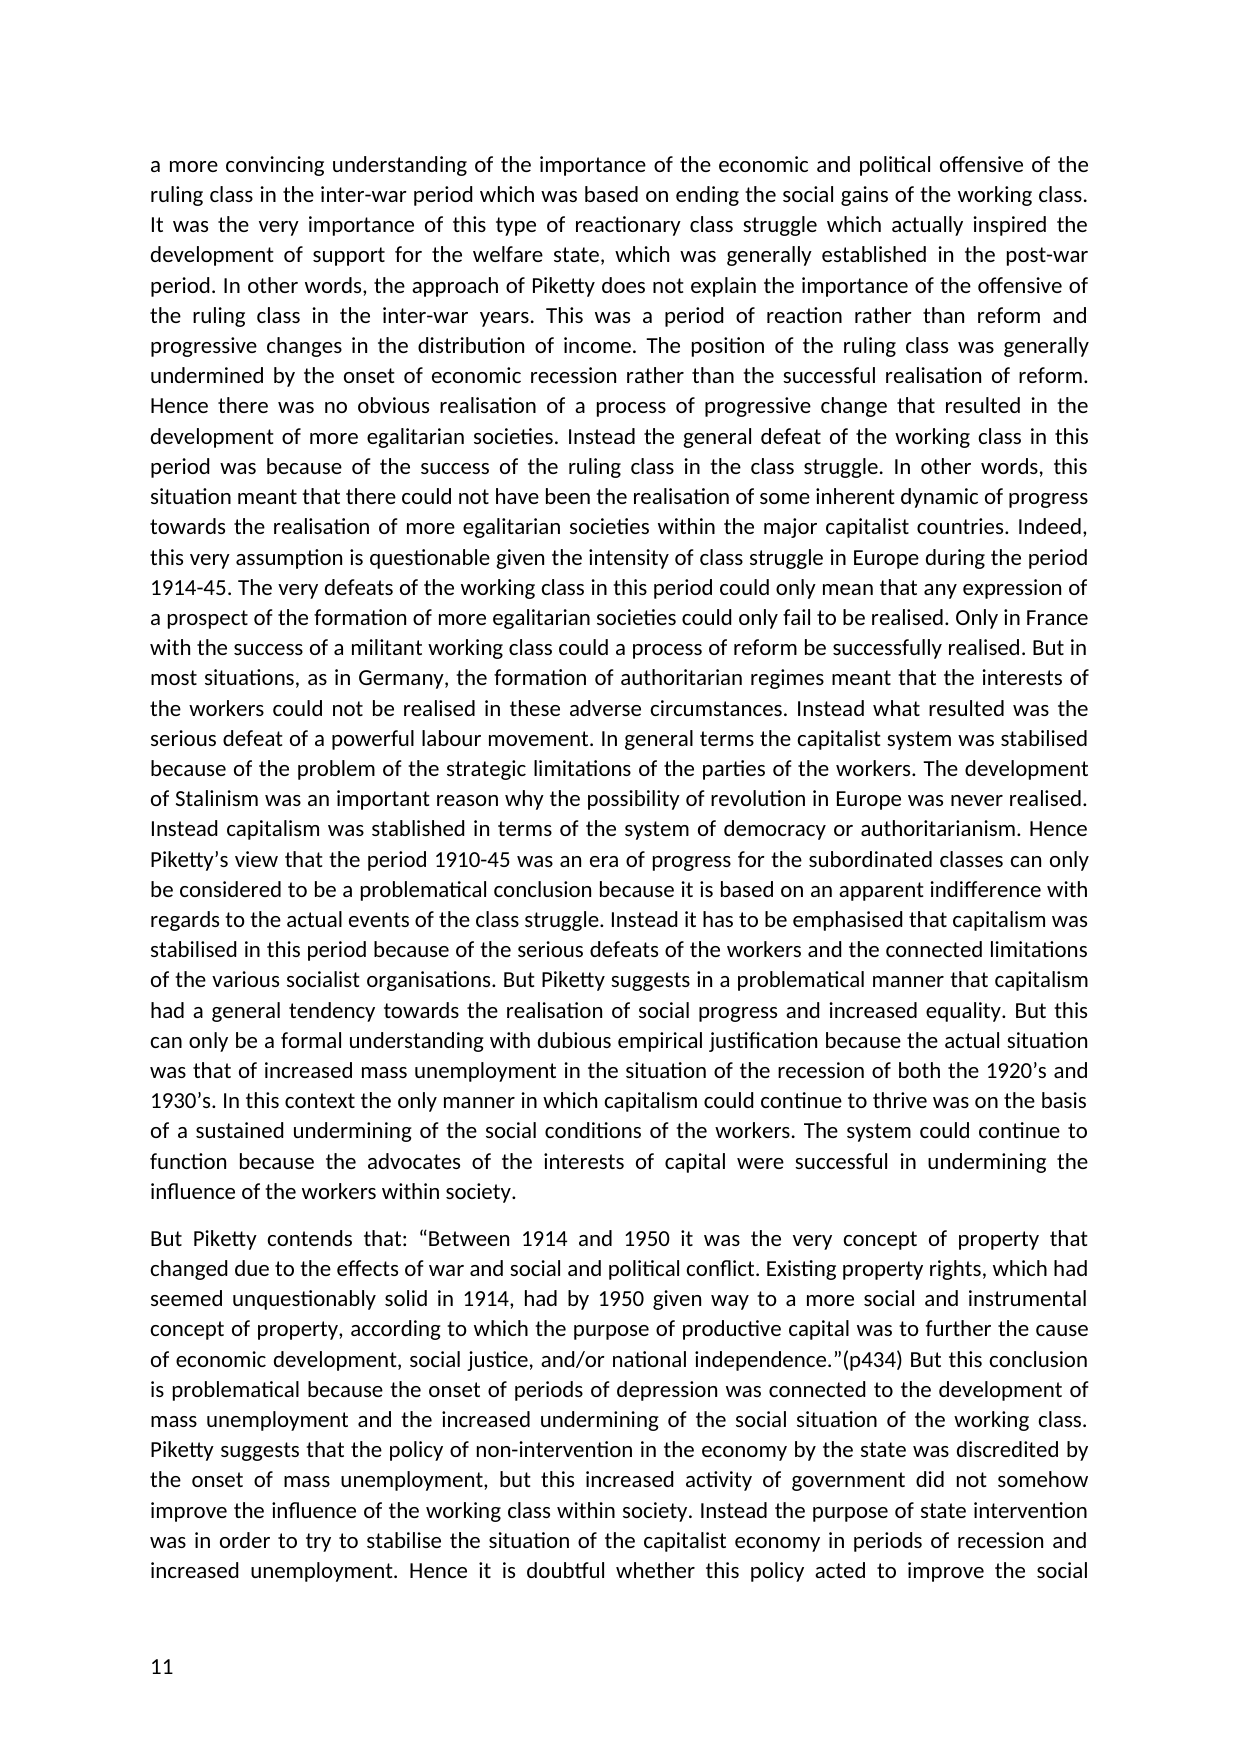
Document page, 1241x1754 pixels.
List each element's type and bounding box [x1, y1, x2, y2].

text [150, 150, 1090, 1205]
text [150, 1224, 1090, 1584]
